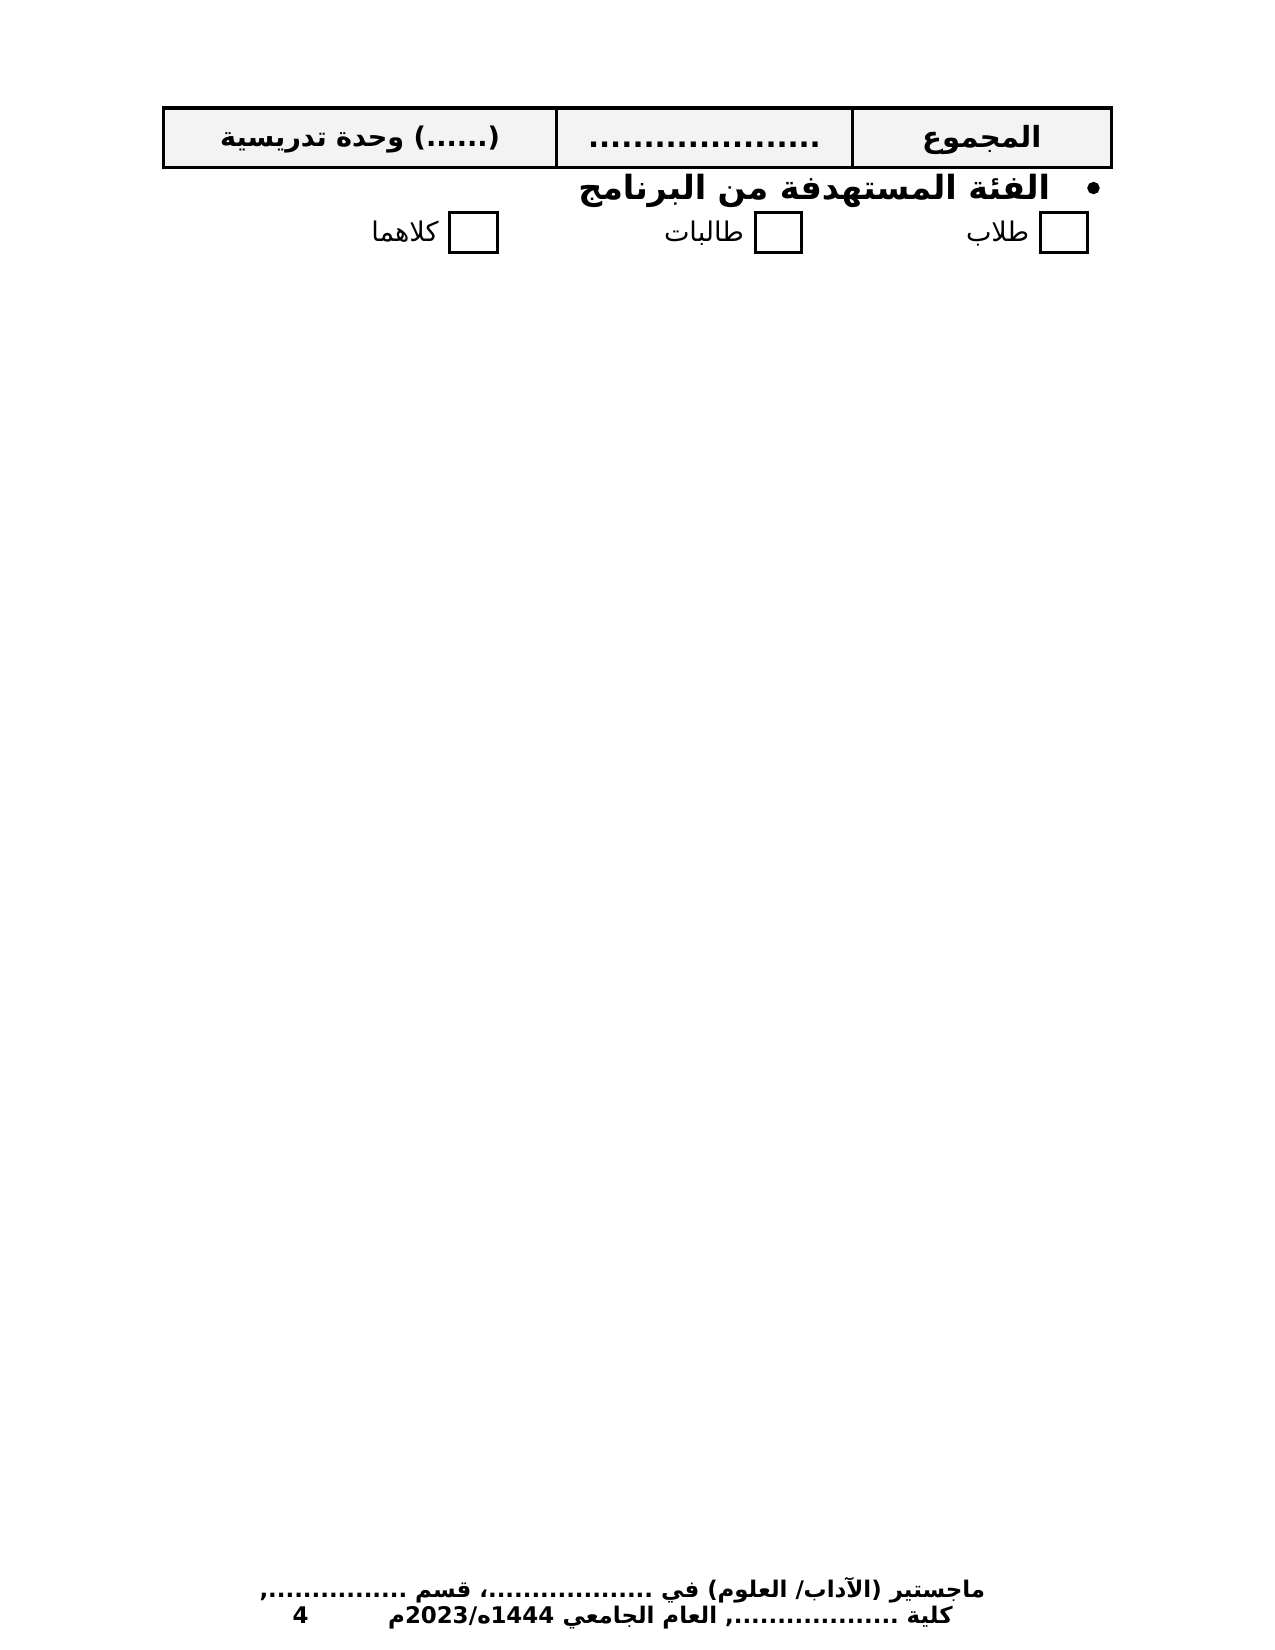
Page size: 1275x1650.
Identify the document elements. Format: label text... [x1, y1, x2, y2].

table_header [451, 214, 496, 251]
list الفئة المستهدفة من البرنامج [187, 169, 1088, 208]
table_header كلاهما [286, 211, 448, 251]
table_header [757, 214, 800, 251]
table_header [1042, 214, 1086, 251]
table_header طالبات [499, 211, 754, 251]
table_cell المجموع [854, 110, 1110, 166]
table_header طلاب [803, 211, 1039, 251]
table_cell (......) وحدة تدريسية [165, 110, 555, 166]
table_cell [558, 110, 851, 166]
